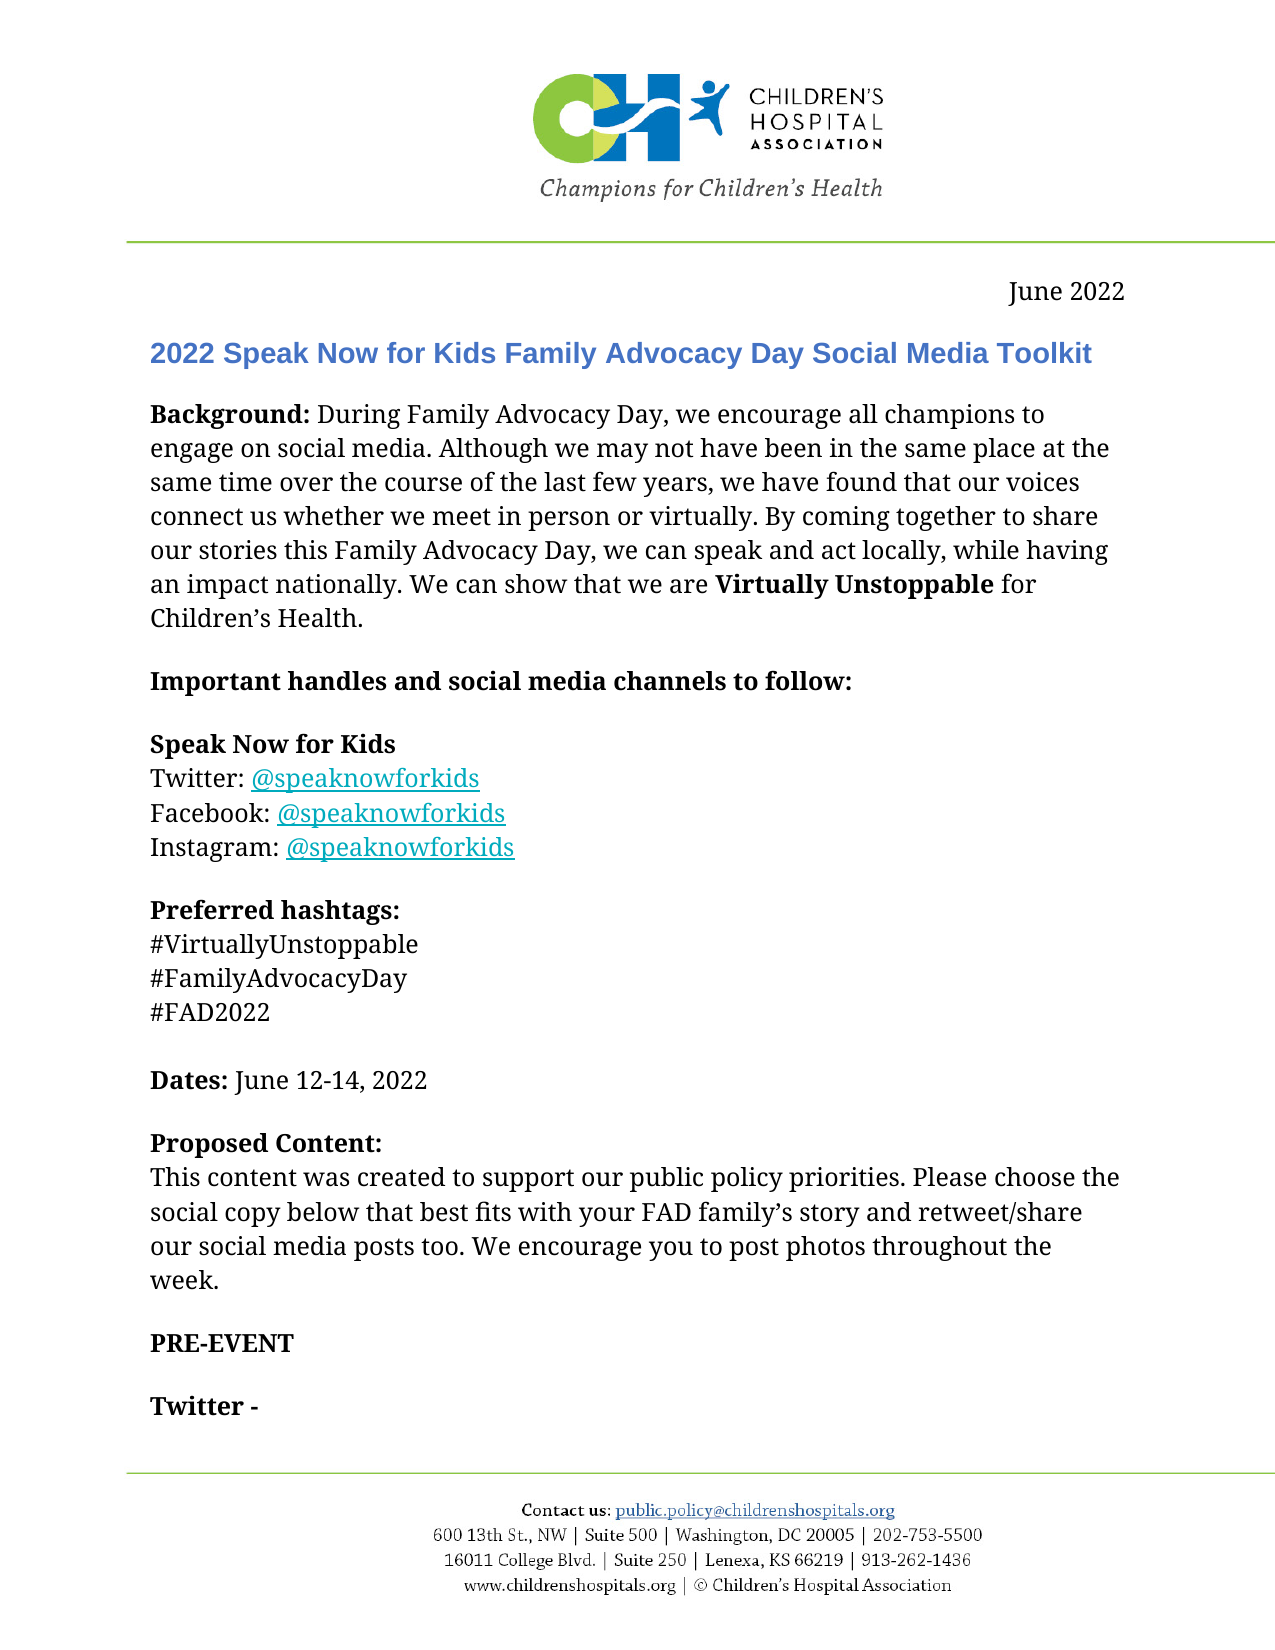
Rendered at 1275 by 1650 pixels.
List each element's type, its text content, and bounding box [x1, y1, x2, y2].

text Dates: June 12-14, 2022 [150, 1063, 1125, 1097]
text Proposed Content: This content was created to support our public policy priorities. Please choose the social copy below that best fits with your FAD family’s story and retweet/share our social media posts too. We encourage you to post photos throughout the week. [150, 1126, 1125, 1296]
text Twitter - [150, 1389, 1125, 1423]
text #FamilyAdvocacyDay #FAD2022 [150, 961, 1125, 1029]
picture [70, 0, 1275, 1649]
text 2022 Speak Now for Kids Family Advocacy Day Social Media Toolkit [150, 336, 1125, 370]
text Important handles and social media channels to follow: [150, 664, 1125, 698]
text Background: During Family Advocacy Day, we encourage all champions to engage on social media. Although we may not have been in the same place at the same time over the course of the last few years, we have found that our voices connect us whether we meet in person or virtually. By coming together to share our stories this Family Advocacy Day, we can speak and act locally, while having an impact nationally. We can show that we are Virtually Unstoppable for Children’s Health. [150, 396, 1125, 635]
text PRE-EVENT [150, 1326, 1125, 1359]
text Preferred hashtags: #VirtuallyUnstoppable [150, 892, 1125, 961]
text Speak Now for Kids Twitter: @speaknowforkids Facebook: @speaknowforkids Instagram: @speaknowforkids [150, 727, 1125, 863]
